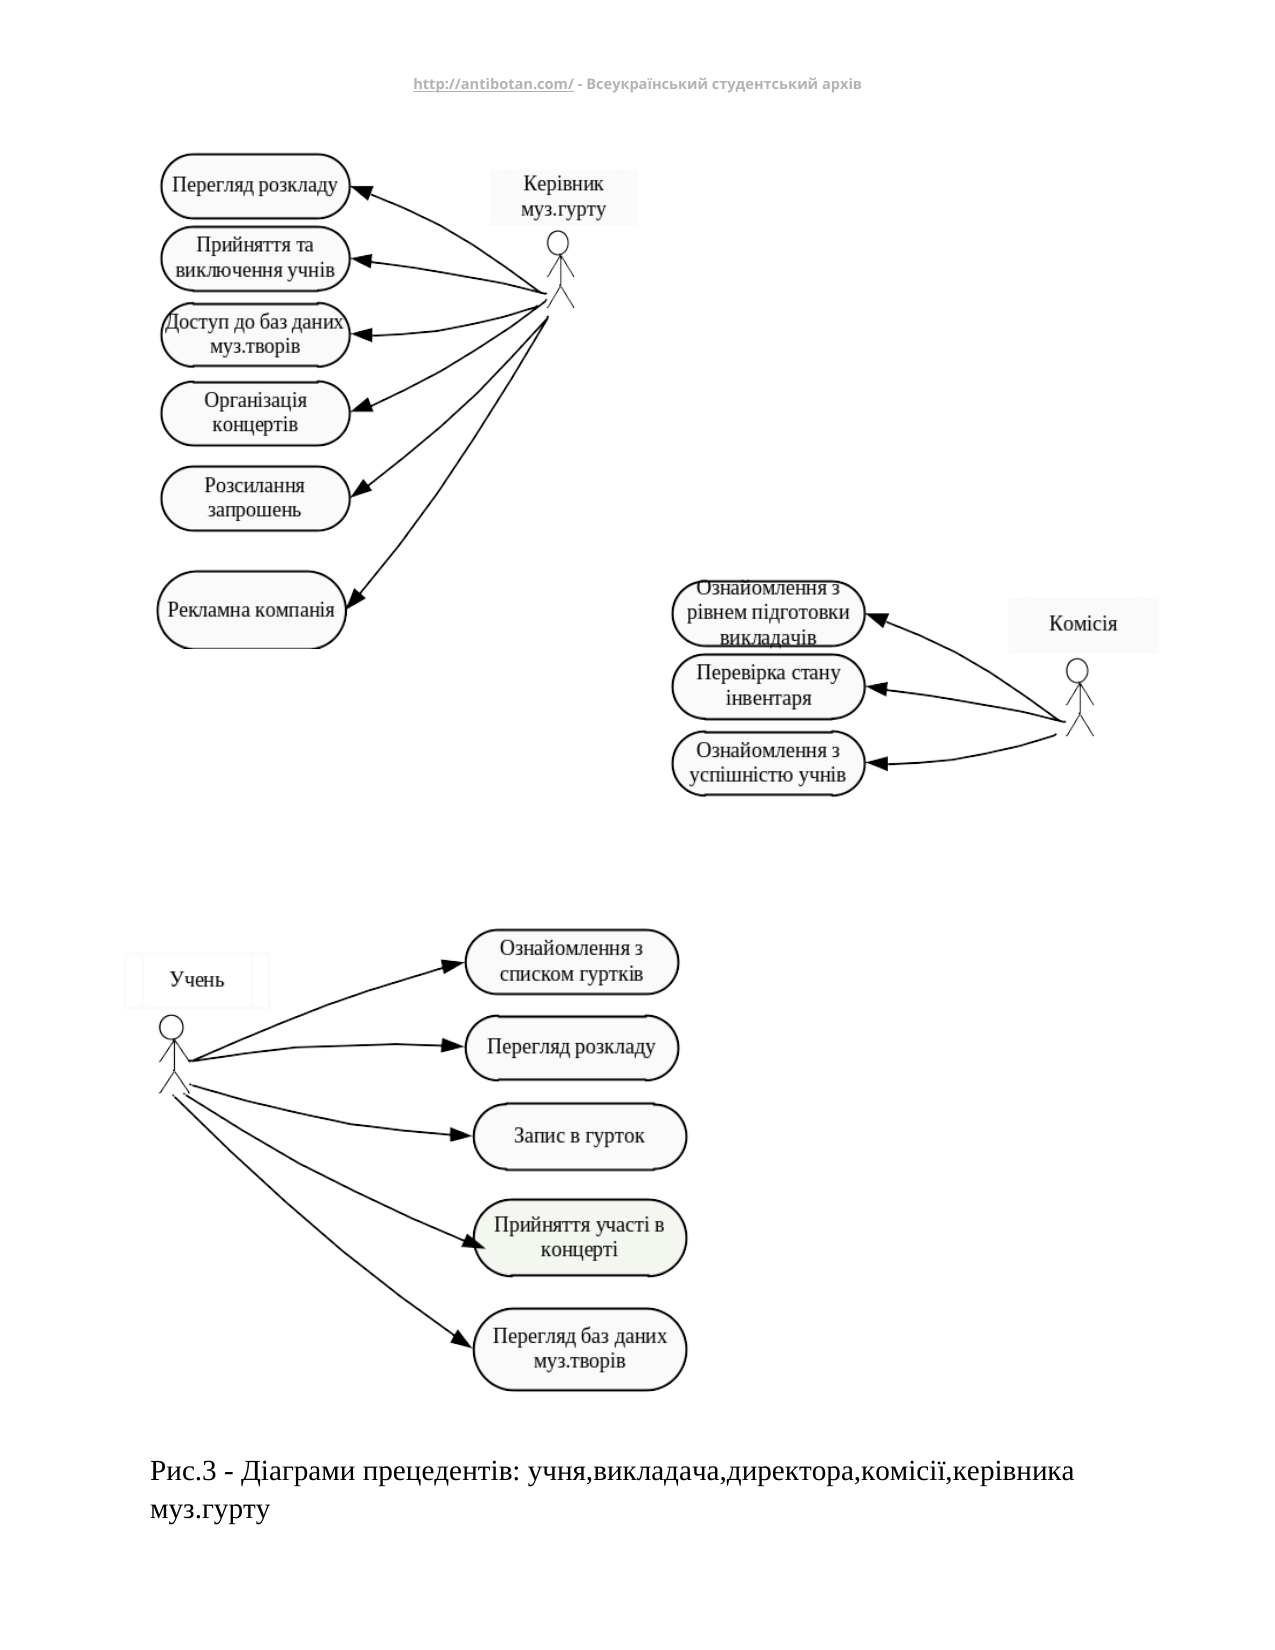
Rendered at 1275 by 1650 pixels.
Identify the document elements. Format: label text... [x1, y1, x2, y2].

text Рис.3 - Діаграми прецедентів: учня,викладача,директора,комісії,керівника муз.гурту [150, 1453, 1125, 1525]
